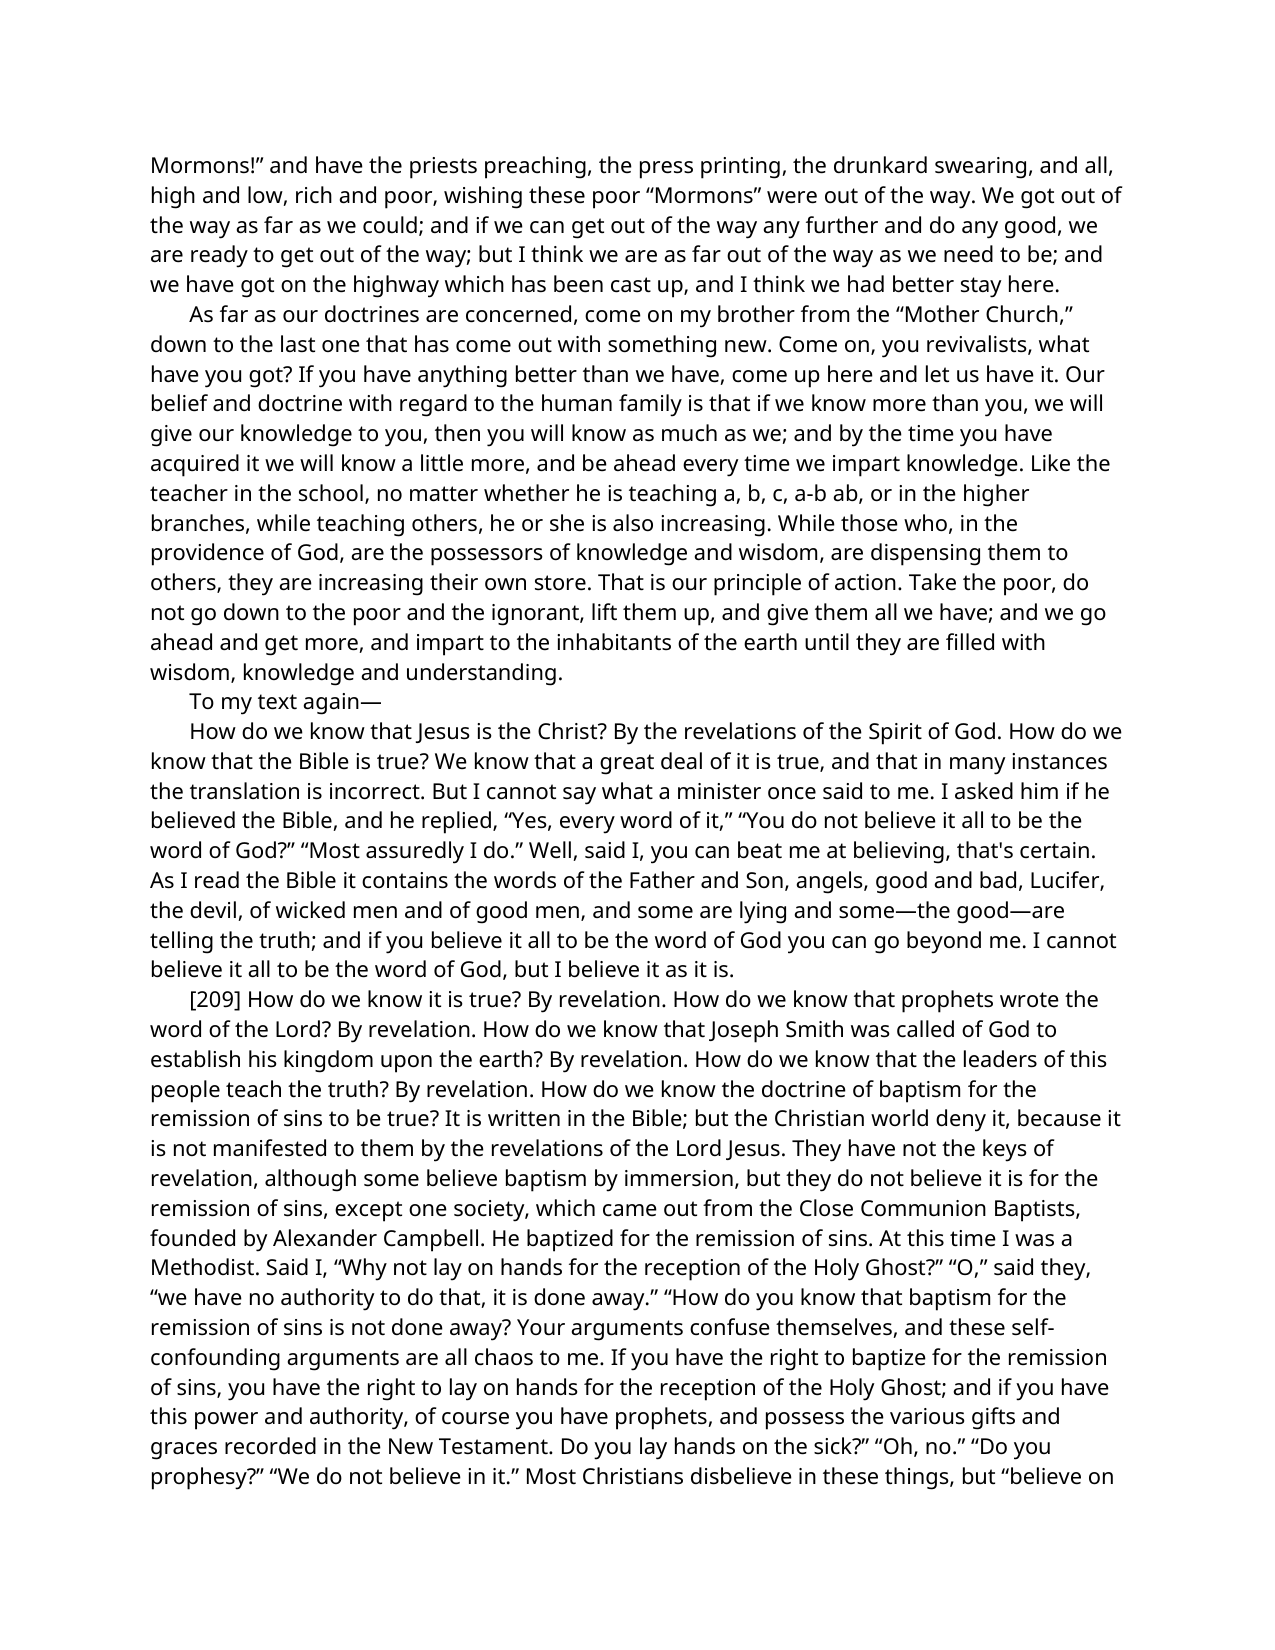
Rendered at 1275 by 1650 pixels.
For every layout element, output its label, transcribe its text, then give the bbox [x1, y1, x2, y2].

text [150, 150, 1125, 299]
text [150, 984, 1125, 1491]
text To my text again— [150, 686, 1125, 716]
text As far as our doctrines are concerned, come on my brother from the “Mother Church,” down to the last one that has come out with something new. Come on, you revivalists, what have you got? If you have anything better than we have, come up here and let us have it. Our belief and doctrine with regard to the human family is that if we know more than you, we will give our knowledge to you, then you will know as much as we; and by the time you have acquired it we will know a little more, and be ahead every time we impart knowledge. Like the teacher in the school, no matter whether he is teaching a, b, c, a-b ab, or in the higher branches, while teaching others, he or she is also increasing. While those who, in the providence of God, are the possessors of knowledge and wisdom, are dispensing them to others, they are increasing their own store. That is our principle of action. Take the poor, do not go down to the poor and the ignorant, lift them up, and give them all we have; and we go ahead and get more, and impart to the inhabitants of the earth until they are filled with wisdom, knowledge and understanding. [150, 299, 1125, 686]
text How do we know that Jesus is the Christ? By the revelations of the Spirit of God. How do we know that the Bible is true? We know that a great deal of it is true, and that in many instances the translation is incorrect. But I cannot say what a minister once said to me. I asked him if he believed the Bible, and he replied, “Yes, every word of it,” “You do not believe it all to be the word of God?” “Most assuredly I do.” Well, said I, you can beat me at believing, that's certain. As I read the Bible it contains the words of the Father and Son, angels, good and bad, Lucifer, the devil, of wicked men and of good men, and some are lying and some—the good—are telling the truth; and if you believe it all to be the word of God you can go beyond me. I cannot believe it all to be the word of God, but I believe it as it is. [150, 716, 1125, 984]
